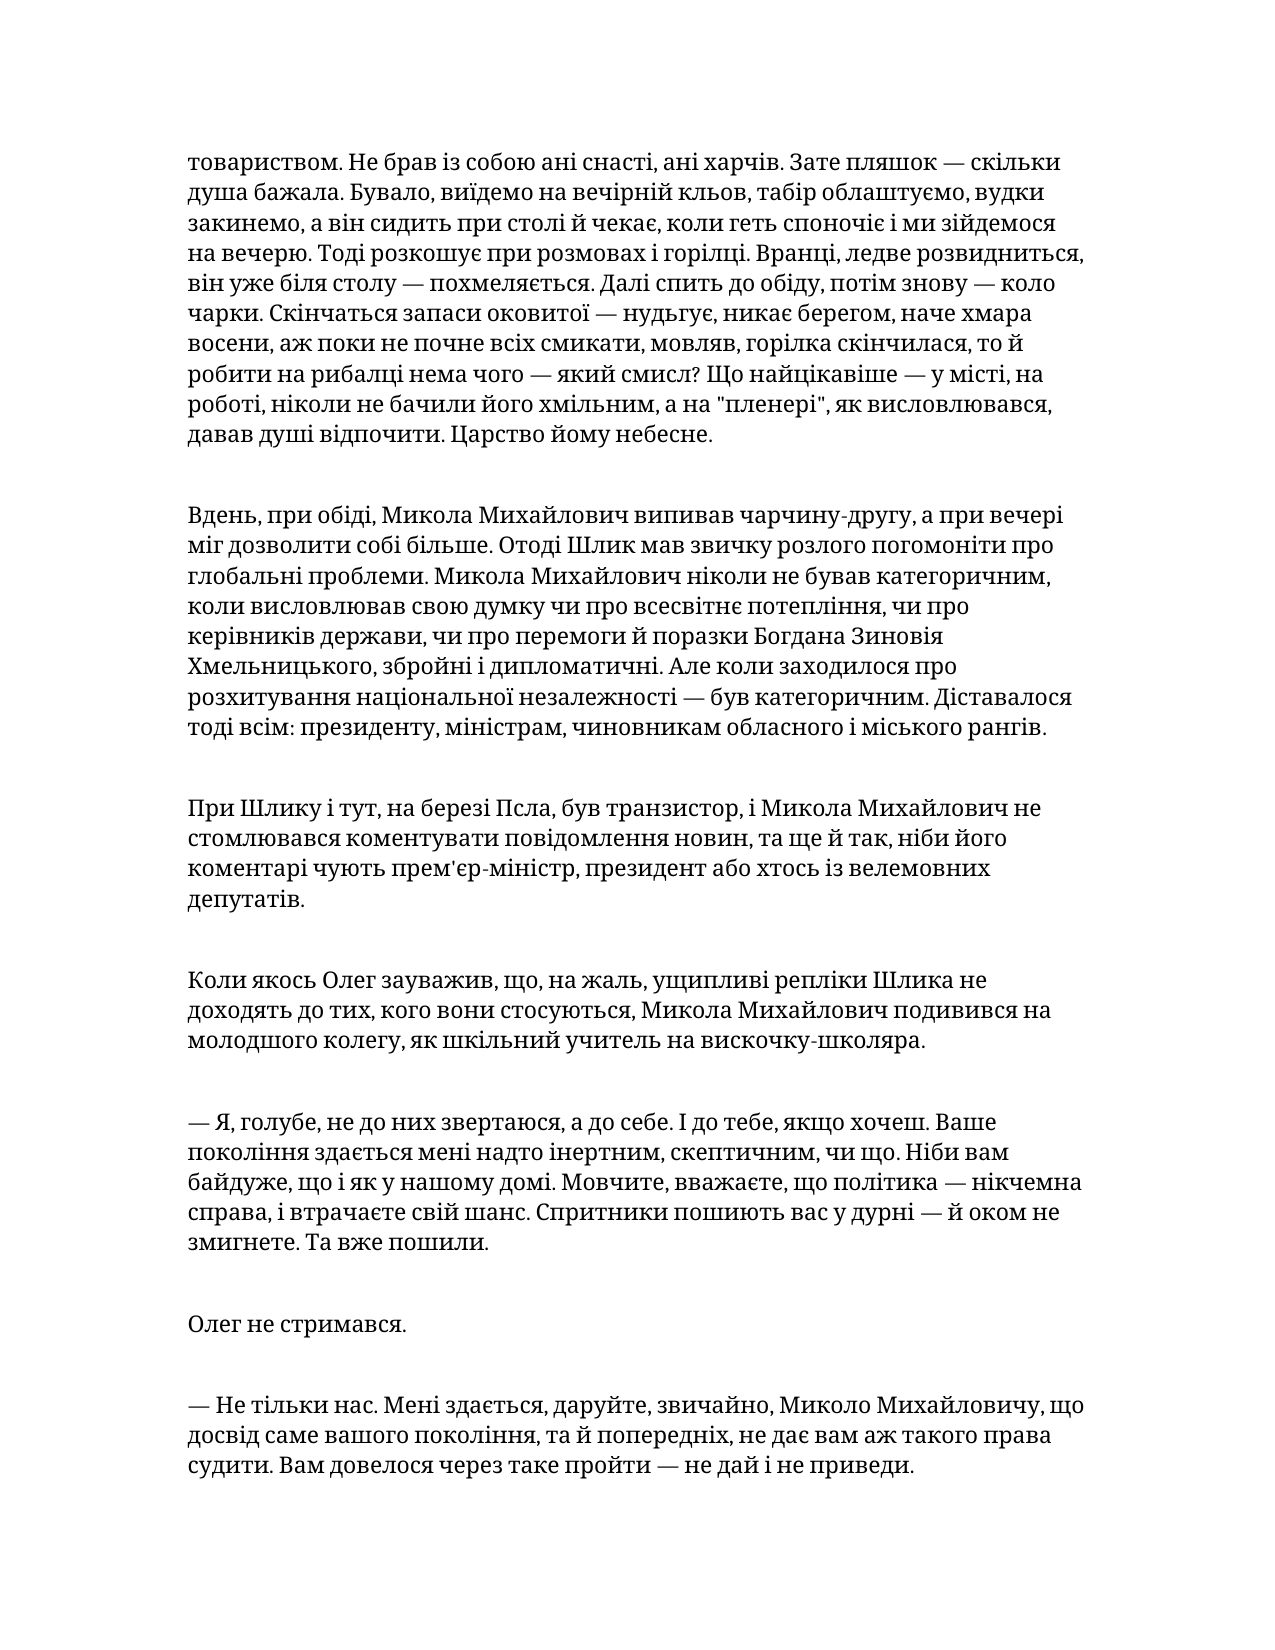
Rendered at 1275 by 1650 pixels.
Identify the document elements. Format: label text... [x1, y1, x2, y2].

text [187, 150, 1087, 448]
text Олег не стримався. [187, 1281, 1087, 1338]
text — Я, голубе, не до них звертаюся, а до себе. І до тебе, якщо хочеш. Ваше покоління здається мені надто інертним, скептичним, чи що. Ніби вам байдуже, що і як у нашому домі. Мовчите, вважаєте, що політика — нікчемна справа, і втрачаєте свій шанс. Спритники пошиють вас у дурні — й оком не змигнете. Та вже пошили. [187, 1079, 1087, 1257]
text Вдень, при обіді, Микола Михайлович випивав чарчину-другу, а при вечері міг дозволити собі більше. Отоді Шлик мав звичку розлого погомоніти про глобальні проблеми. Микола Михайлович ніколи не бував категоричним, коли висловлював свою думку чи про всесвітнє потепління, чи про керівників держави, чи про перемоги й поразки Богдана Зиновія Хмельницького, збройні і дипломатичні. Але коли заходилося про розхитування національної незалежності — був категоричним. Діставалося тоді всім: президенту, міністрам, чиновникам обласного і міського рангів. [187, 473, 1087, 741]
text При Шлику і тут, на березі Псла, був транзистор, і Микола Михайлович не стомлювався коментувати повідомлення новин, та ще й так, ніби його коментарі чують прем'єр-міністр, президент або хтось із велемовних депутатів. [187, 766, 1087, 913]
text — Не тільки нас. Мені здається, даруйте, звичайно, Миколо Михайловичу, що досвід саме вашого покоління, та й попередніх, не дає вам аж такого права судити. Вам довелося через таке пройти — не дай і не приведи. [187, 1362, 1087, 1479]
text Коли якось Олег зауважив, що, на жаль, ущипливі репліки Шлика не доходять до тих, кого вони стосуються, Микола Михайлович подивився на молодшого колегу, як шкільний учитель на вискочку-школяра. [187, 937, 1087, 1054]
